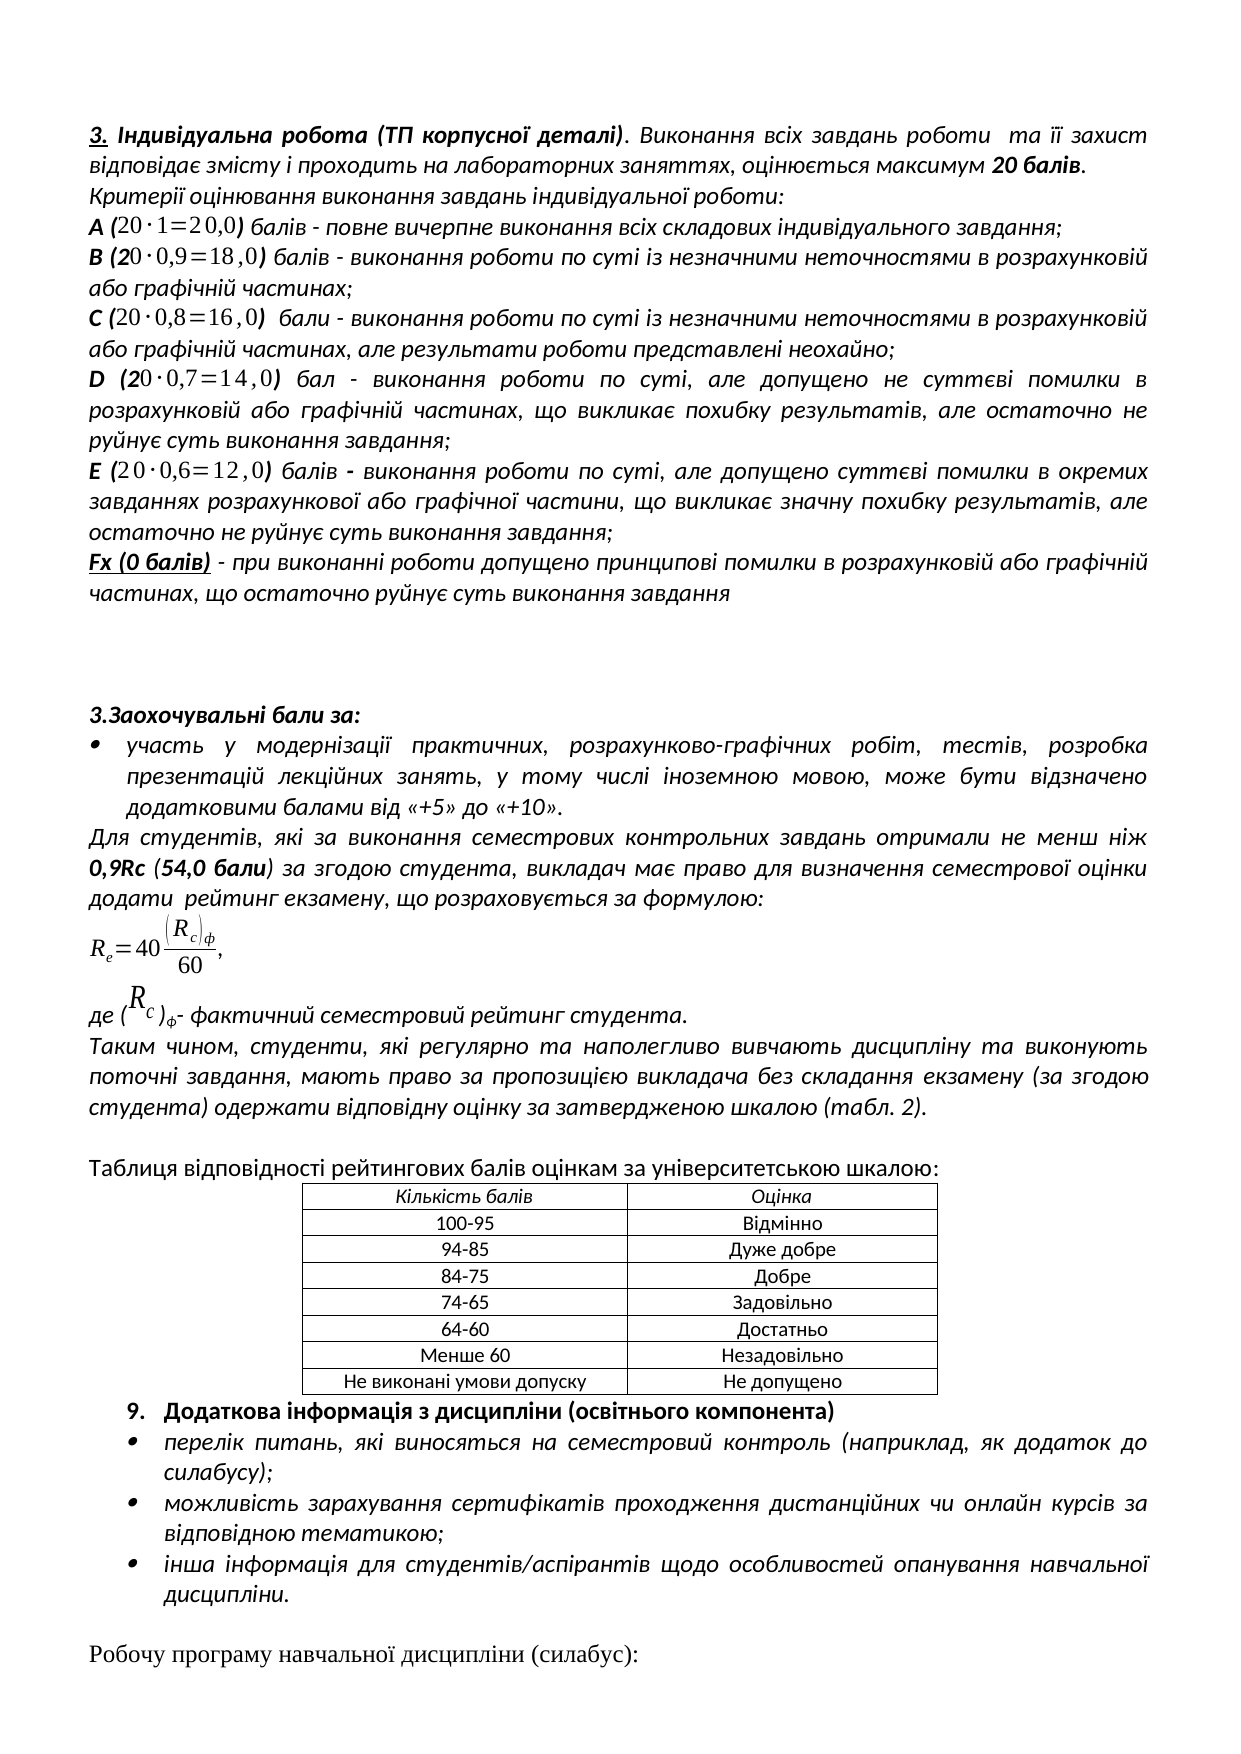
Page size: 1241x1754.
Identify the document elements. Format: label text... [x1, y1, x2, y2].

table_cell Задовільно [628, 1289, 937, 1315]
list можливість зарахування сертифікатів проходження дистанційних чи онлайн курсів за відповідною тематикою; [126, 1487, 1152, 1548]
table_cell 74-65 [303, 1289, 627, 1315]
text де ()ф- фактичний семестровий рейтинг студента. [89, 979, 1152, 1030]
table_cell Не виконані умови допуску [303, 1369, 627, 1394]
table_cell 64-60 [303, 1316, 627, 1341]
text , [89, 913, 1152, 979]
text 3.Заохочувальні бали за: [89, 699, 1152, 729]
text E () балів - виконання роботи по суті, але допущено суттєві помилки в окремих завданнях розрахункової або графічної частини, що викликає значну похибку результатів, але остаточно не руйнує суть виконання завдання; [89, 455, 1152, 546]
text Робочу програму навчальної дисципліни (силабус): [89, 1639, 1152, 1668]
list перелік питань, які виносяться на семестровий контроль (наприклад, як додаток до силабусу); [126, 1426, 1152, 1487]
table_cell 100-95 [303, 1210, 627, 1235]
list Таблиця відповідності рейтингових балів оцінкам за університетською шкалою: [89, 1152, 1152, 1182]
table_header Кількість балів [303, 1184, 627, 1209]
table_header Оцінка [628, 1184, 937, 1209]
table_cell Відмінно [628, 1210, 937, 1235]
text D (2) бал - виконання роботи по суті, але допущено не суттєві помилки в розрахунковій або графічній частинах, що викликає похибку результатів, але остаточно не руйнує суть виконання завдання; [89, 363, 1152, 455]
table_cell 94-85 [303, 1236, 627, 1262]
text Fx (0 балів) - при виконанні роботи допущено принципові помилки в розрахунковій або графічній частинах, що остаточно руйнує суть виконання завдання [89, 546, 1152, 607]
table_cell Не допущено [628, 1369, 937, 1394]
table_cell Менше 60 [303, 1342, 627, 1368]
text 3. Індивідуальна робота (ТП корпусної деталі). Виконання всіх завдань роботи та її захист відповідає змісту і проходить на лабораторних заняттях, оцінюється максимум 20 балів. [89, 119, 1152, 180]
text Критерії оцінювання виконання завдань індивідуальної роботи: [89, 180, 1152, 211]
text В (2) балів - виконання роботи по суті із незначними неточностями в розрахунковій або графічній частинах; [89, 241, 1152, 302]
subtitle Додаткова інформація з дисципліни (освітнього компонента) [126, 1395, 1152, 1426]
list участь у модернізації практичних, розрахунково-графічних робіт, тестів, розробка презентацій лекційних занять, у тому числі іноземною мовою, може бути відзначено додатковими балами від «+5» до «+10». [89, 729, 1152, 821]
table_cell Незадовільно [628, 1342, 937, 1368]
text Таким чином, студенти, які регулярно та наполегливо вивчають дисципліну та виконують поточні завдання, мають право за пропозицією викладача без складання екзамену (за згодою студента) одержати відповідну оцінку за затвердженою шкалою (табл. 2). [89, 1030, 1152, 1121]
text А () балів - повне вичерпне виконання всіх складових індивідуального завдання; [89, 211, 1152, 241]
text Для студентів, які за виконання семестрових контрольних завдань отримали не менш ніж 0,9Rc (54,0 бали) за згодою студента, викладач має право для визначення семестрової оцінки додати рейтинг екзамену, що розраховується за формулою: [89, 821, 1152, 913]
text С () бали - виконання роботи по суті із незначними неточностями в розрахунковій або графічній частинах, але результати роботи представлені неохайно; [89, 302, 1152, 363]
table_cell 84-75 [303, 1263, 627, 1288]
table_cell Добре [628, 1263, 937, 1288]
list інша інформація для студентів/аспірантів щодо особливостей опанування навчальної дисципліни. [126, 1548, 1152, 1609]
table_cell Дуже добре [628, 1236, 937, 1262]
table_cell Достатньо [628, 1316, 937, 1341]
